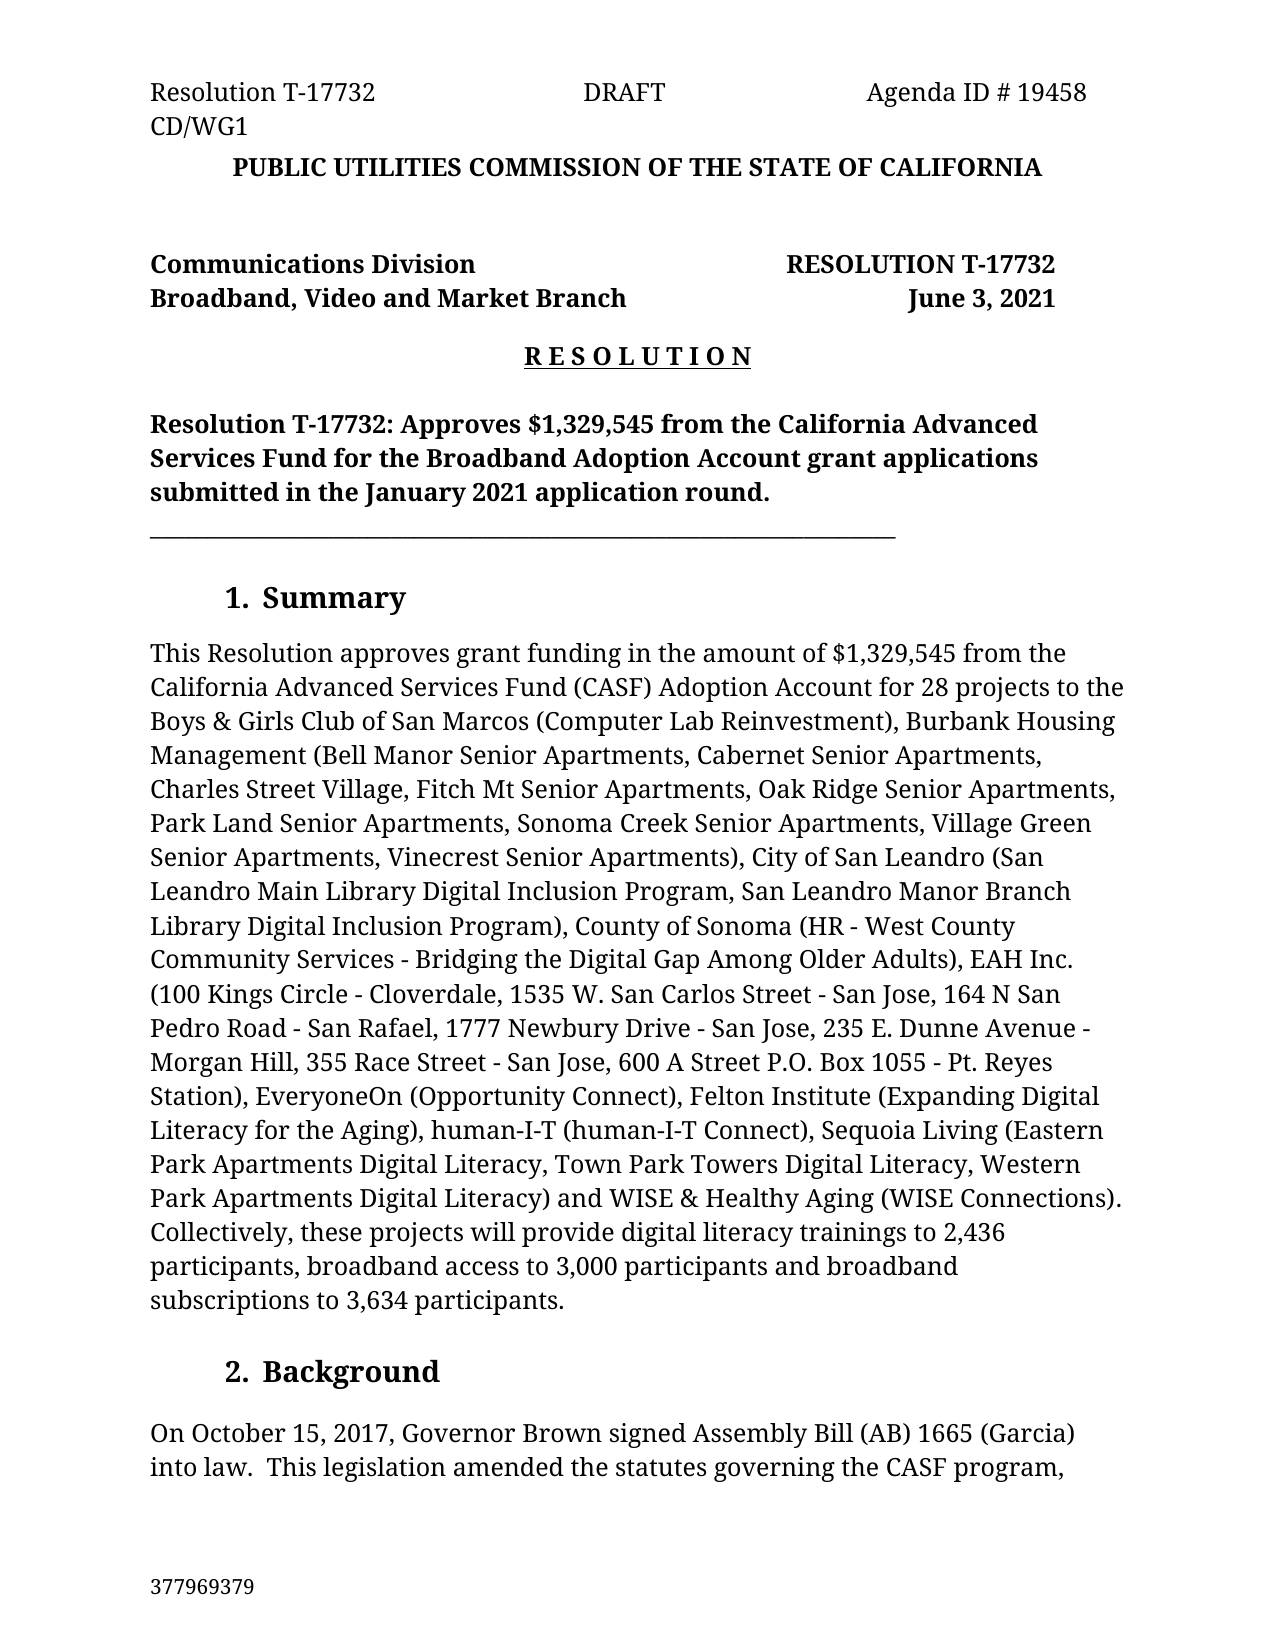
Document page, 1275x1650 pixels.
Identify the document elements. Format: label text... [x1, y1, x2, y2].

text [150, 1416, 1125, 1484]
table_cell Broadband, Video and Market Branch [139, 281, 739, 315]
text R E S O L U T I O N [150, 339, 1125, 373]
text PUBLIC UTILITIES COMMISSION OF THE STATE OF CALIFORNIA [150, 150, 1125, 184]
text _________________________________________________________________ [150, 509, 1125, 543]
table_cell June 3, 2021 [739, 281, 1067, 315]
table_header RESOLUTION T-17732 [739, 247, 1067, 281]
text Resolution T-17732: Approves $1,329,545 from the California Advanced Services Fund for the Broadband Adoption Account grant applications submitted in the January 2021 application round. [150, 407, 1125, 509]
subtitle Summary [225, 577, 1125, 617]
table_header Communications Division [139, 247, 739, 281]
text This Resolution approves grant funding in the amount of $1,329,545 from the California Advanced Services Fund (CASF) Adoption Account for 28 projects to the Boys & Girls Club of San Marcos (Computer Lab Reinvestment), Burbank Housing Management (Bell Manor Senior Apartments, Cabernet Senior Apartments, Charles Street Village, Fitch Mt Senior Apartments, Oak Ridge Senior Apartments, Park Land Senior Apartments, Sonoma Creek Senior Apartments, Village Green Senior Apartments, Vinecrest Senior Apartments), City of San Leandro (San Leandro Main Library Digital Inclusion Program, San Leandro Manor Branch Library Digital Inclusion Program), County of Sonoma (HR - West County Community Services - Bridging the Digital Gap Among Older Adults), EAH Inc. (100 Kings Circle - Cloverdale, 1535 W. San Carlos Street - San Jose, 164 N San Pedro Road - San Rafael, 1777 Newbury Drive - San Jose, 235 E. Dunne Avenue - Morgan Hill, 355 Race Street - San Jose, 600 A Street P.O. Box 1055 - Pt. Reyes Station), EveryoneOn (Opportunity Connect), Felton Institute (Expanding Digital Literacy for the Aging), human-I-T (human-I-T Connect), Sequoia Living (Eastern Park Apartments Digital Literacy, Town Park Towers Digital Literacy, Western Park Apartments Digital Literacy) and WISE & Healthy Aging (WISE Connections). Collectively, these projects will provide digital literacy trainings to 2,436 participants, broadband access to 3,000 participants and broadband subscriptions to 3,634 participants. [150, 636, 1125, 1317]
subtitle Background [225, 1351, 1125, 1391]
